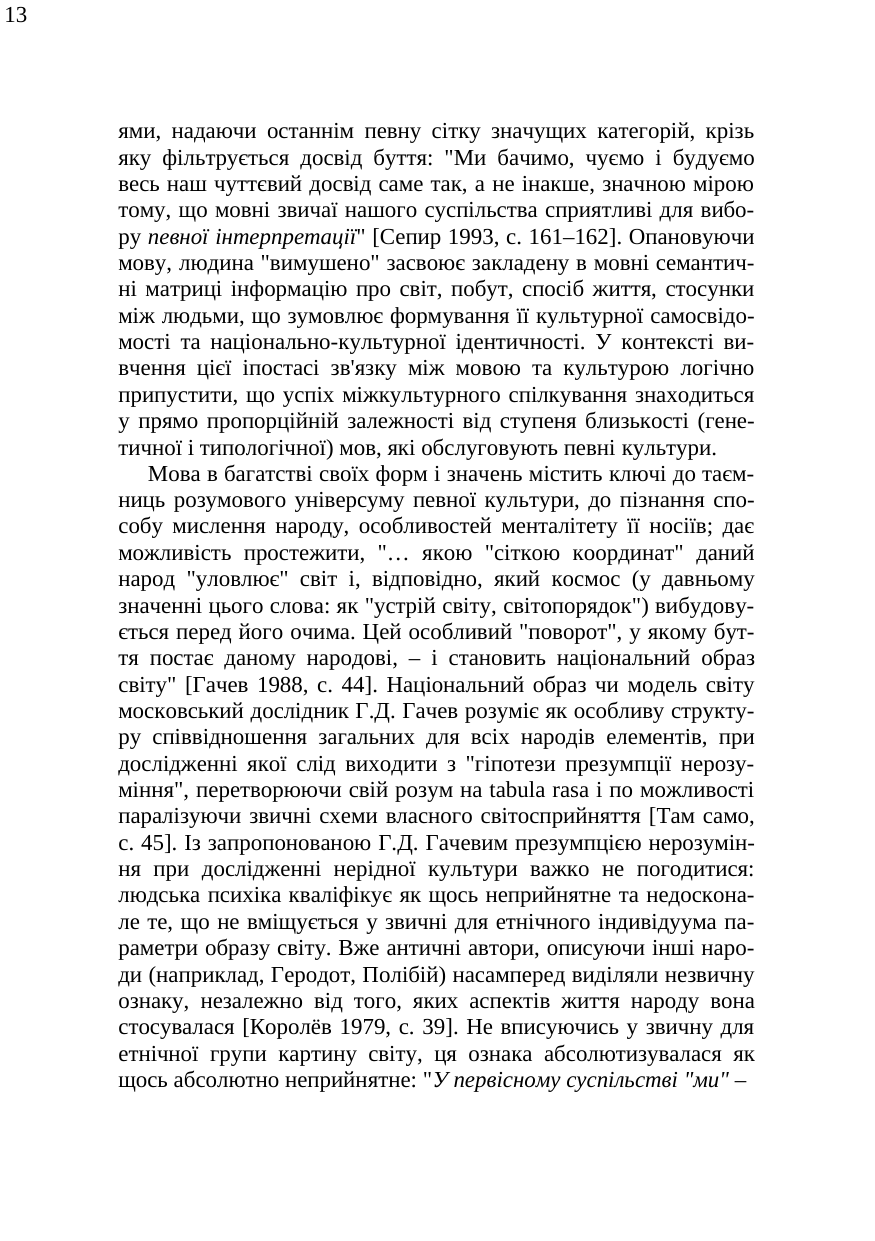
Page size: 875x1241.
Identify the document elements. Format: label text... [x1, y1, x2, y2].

text ями, надаючи останнім певну сітку значущих категорій, крізь яку фільтрується досвід буття: "Ми бачимо, чуємо і будуємо весь наш чуттєвий досвід саме так, а не інакше, значною мірою тому, що мовні звичаї нашого суспільства сприятливі для вибо- ру певної інтерпретації" [Сепир 1993, с. 161–162]. Опановуючи мову, людина "вимушено" засвоює закладену в мовні семантич- ні матриці інформацію про світ, побут, спосіб життя, стосунки між людьми, що зумовлює формування її культурної самосвідо- мості та національно-культурної ідентичності. У контексті ви- вчення цієї іпостасі зв'язку між мовою та культурою логічно припустити, що успіх міжкультурного спілкування знаходиться у прямо пропорційній залежності від ступеня близькості (гене- тичної і типологічної) мов, які обслуговують певні культури. [118, 117, 755, 460]
text Мова в багатстві своїх форм і значень містить ключі до таєм- ниць розумового універсуму певної культури, до пізнання спо- собу мислення народу, особливостей менталітету її носіїв; дає можливість простежити, "… якою "сіткою координат" даний народ "уловлює" світ і, відповідно, який космос (у давньому значенні цього слова: як "устрій світу, світопорядок") вибудову- ється перед його очима. Цей особливий "поворот", у якому бут- тя постає даному народові, – і становить національний образ світу" [Гачев 1988, с. 44]. Національний образ чи модель світу московський дослідник Г.Д. Гачев розуміє як особливу структу- ру співвідношення загальних для всіх народів елементів, при дослідженні якої слід виходити з "гіпотези презумпції нерозу- міння", перетворюючи свій розум на tabula rasa і по можливості паралізуючи звичні схеми власного світосприйняття [Там само, с. 45]. Із запропонованою Г.Д. Гачевим презумпцією нерозумін- ня при дослідженні нерідної культури важко не погодитися: людська психіка кваліфікує як щось неприйнятне та недоскона- ле те, що не вміщується у звичні для етнічного індивідуума па- раметри образу світу. Вже античні автори, описуючи інші наро- ди (наприклад, Геродот, Полібій) насамперед виділяли незвичну ознаку, незалежно від того, яких аспектів життя народу вона стосувалася [Королёв 1979, с. 39]. Не вписуючись у звичну для етнічної групи картину світу, ця ознака абсолютизувалася як щось абсолютно неприйнятне: "У первісному суспільстві "ми" – [118, 460, 756, 1092]
